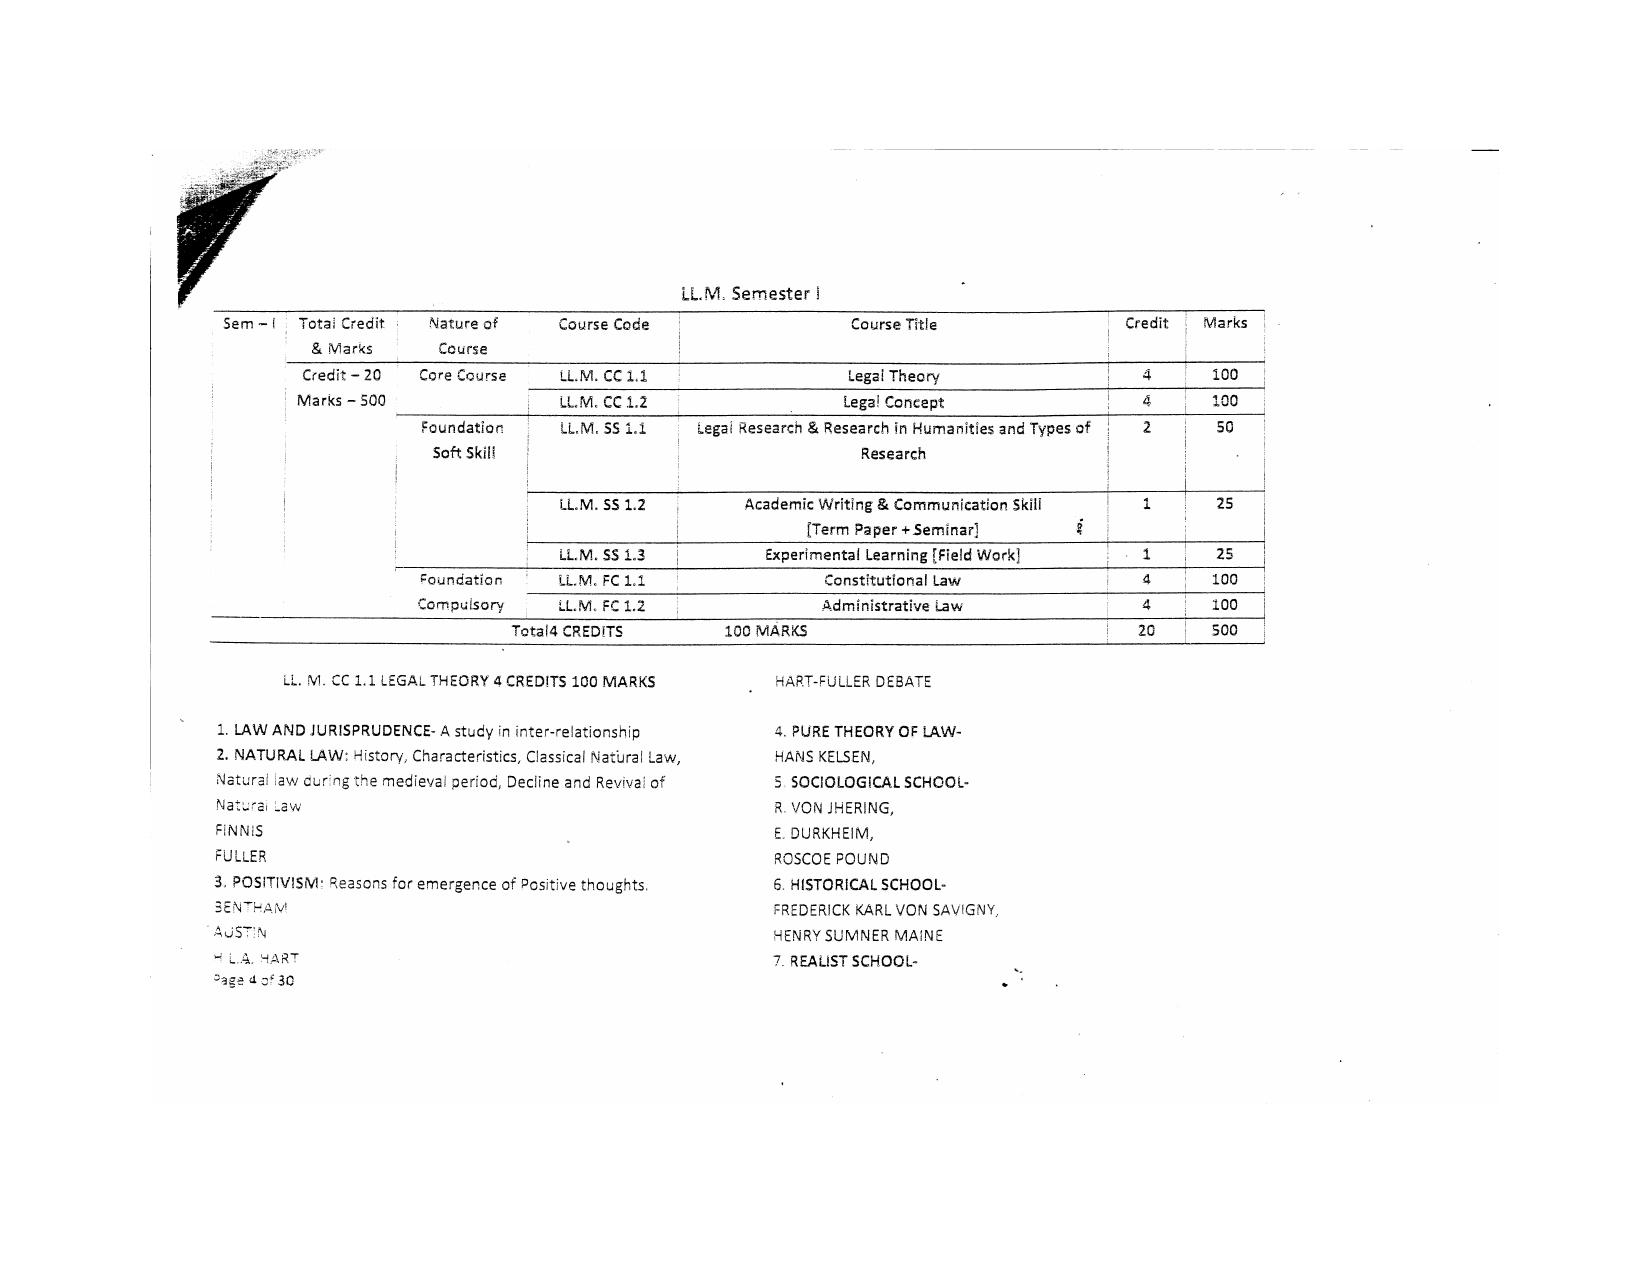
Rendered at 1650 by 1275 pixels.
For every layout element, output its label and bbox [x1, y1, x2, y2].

picture [150, 149, 1499, 1104]
